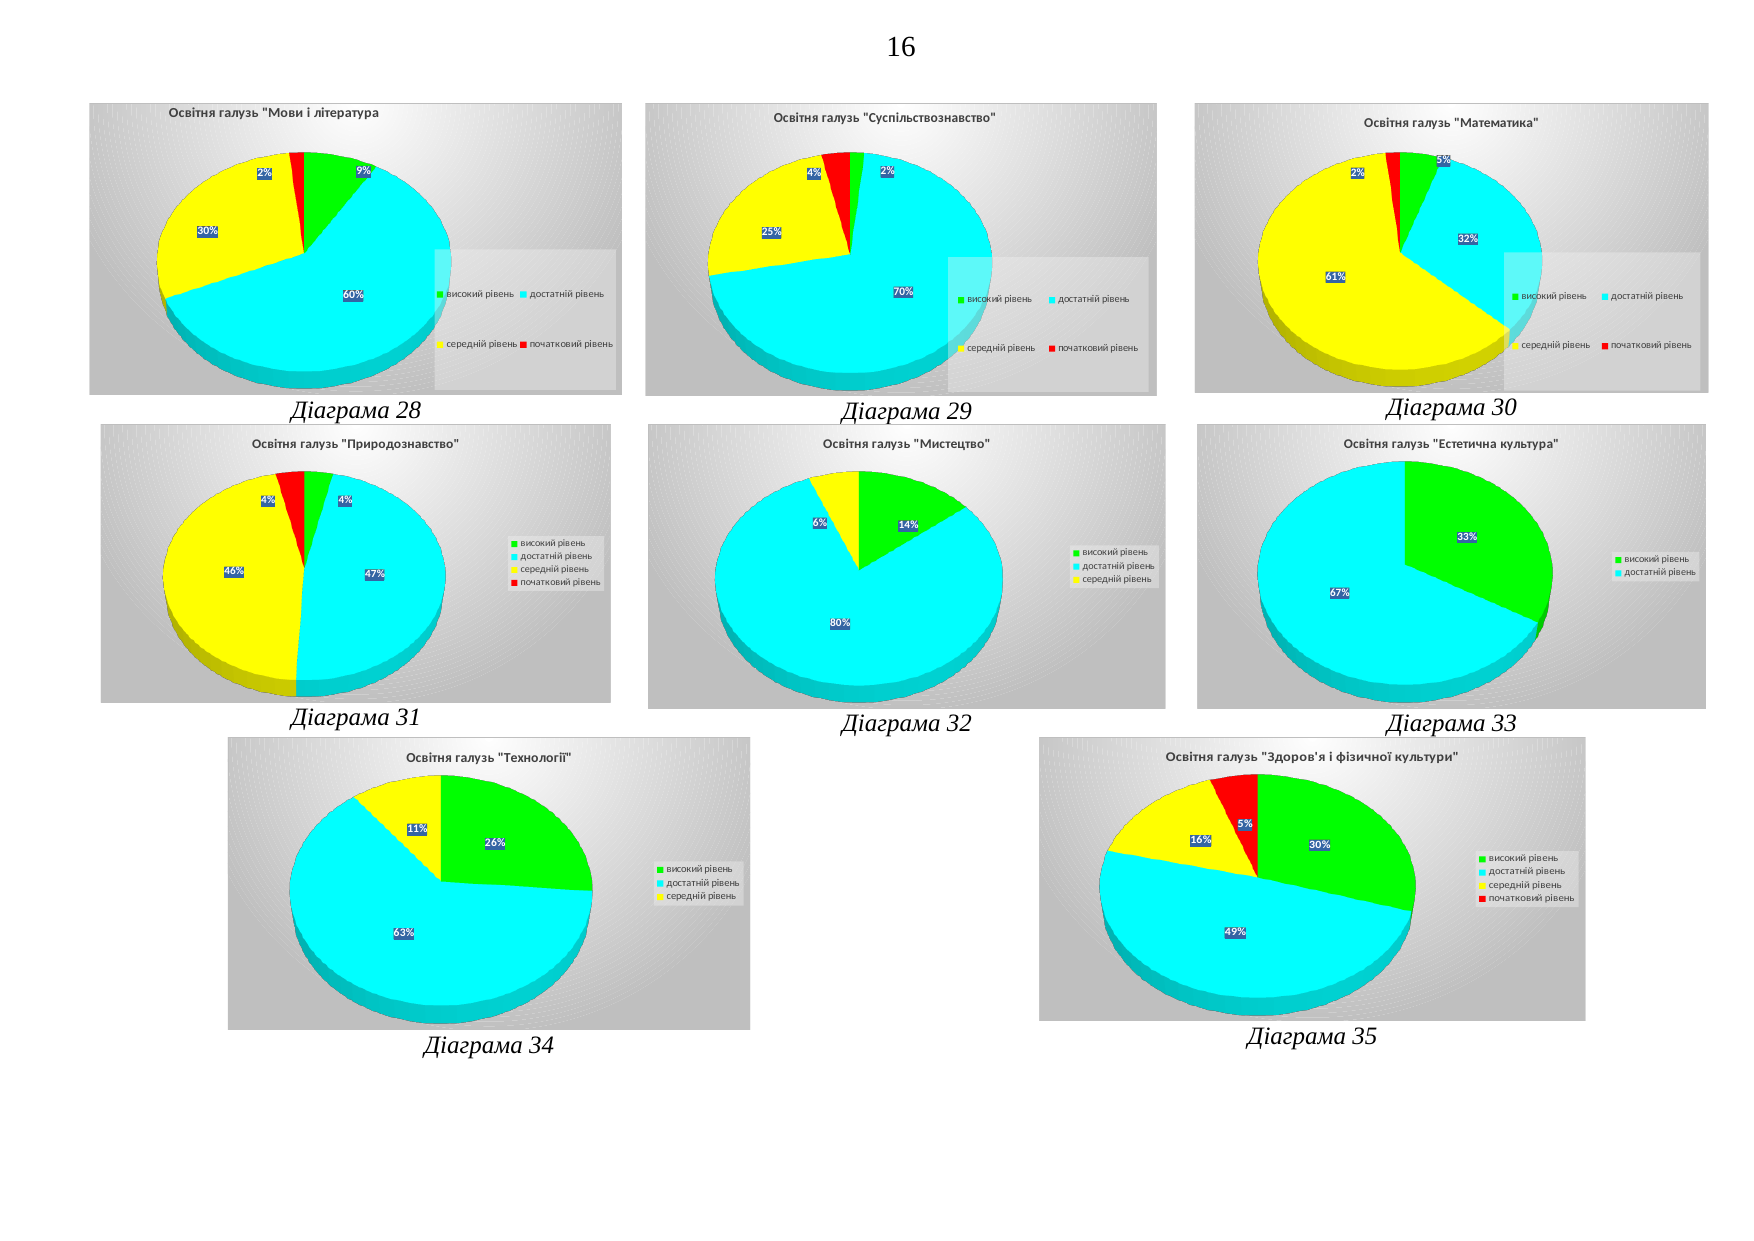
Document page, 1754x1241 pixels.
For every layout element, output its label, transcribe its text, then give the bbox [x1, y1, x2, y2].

table_header Діаграма 28 [78, 104, 634, 425]
table_cell Діаграма 35 [901, 737, 1724, 1058]
table_cell Діаграма 31 [78, 425, 634, 737]
table_header Діаграма 30 [1179, 104, 1724, 425]
table_header Діаграма 29 [634, 104, 1179, 425]
table_cell Діаграма 33 [1179, 425, 1724, 737]
table_cell Діаграма 32 [634, 425, 1179, 737]
table_cell Діаграма 34 [78, 737, 901, 1058]
